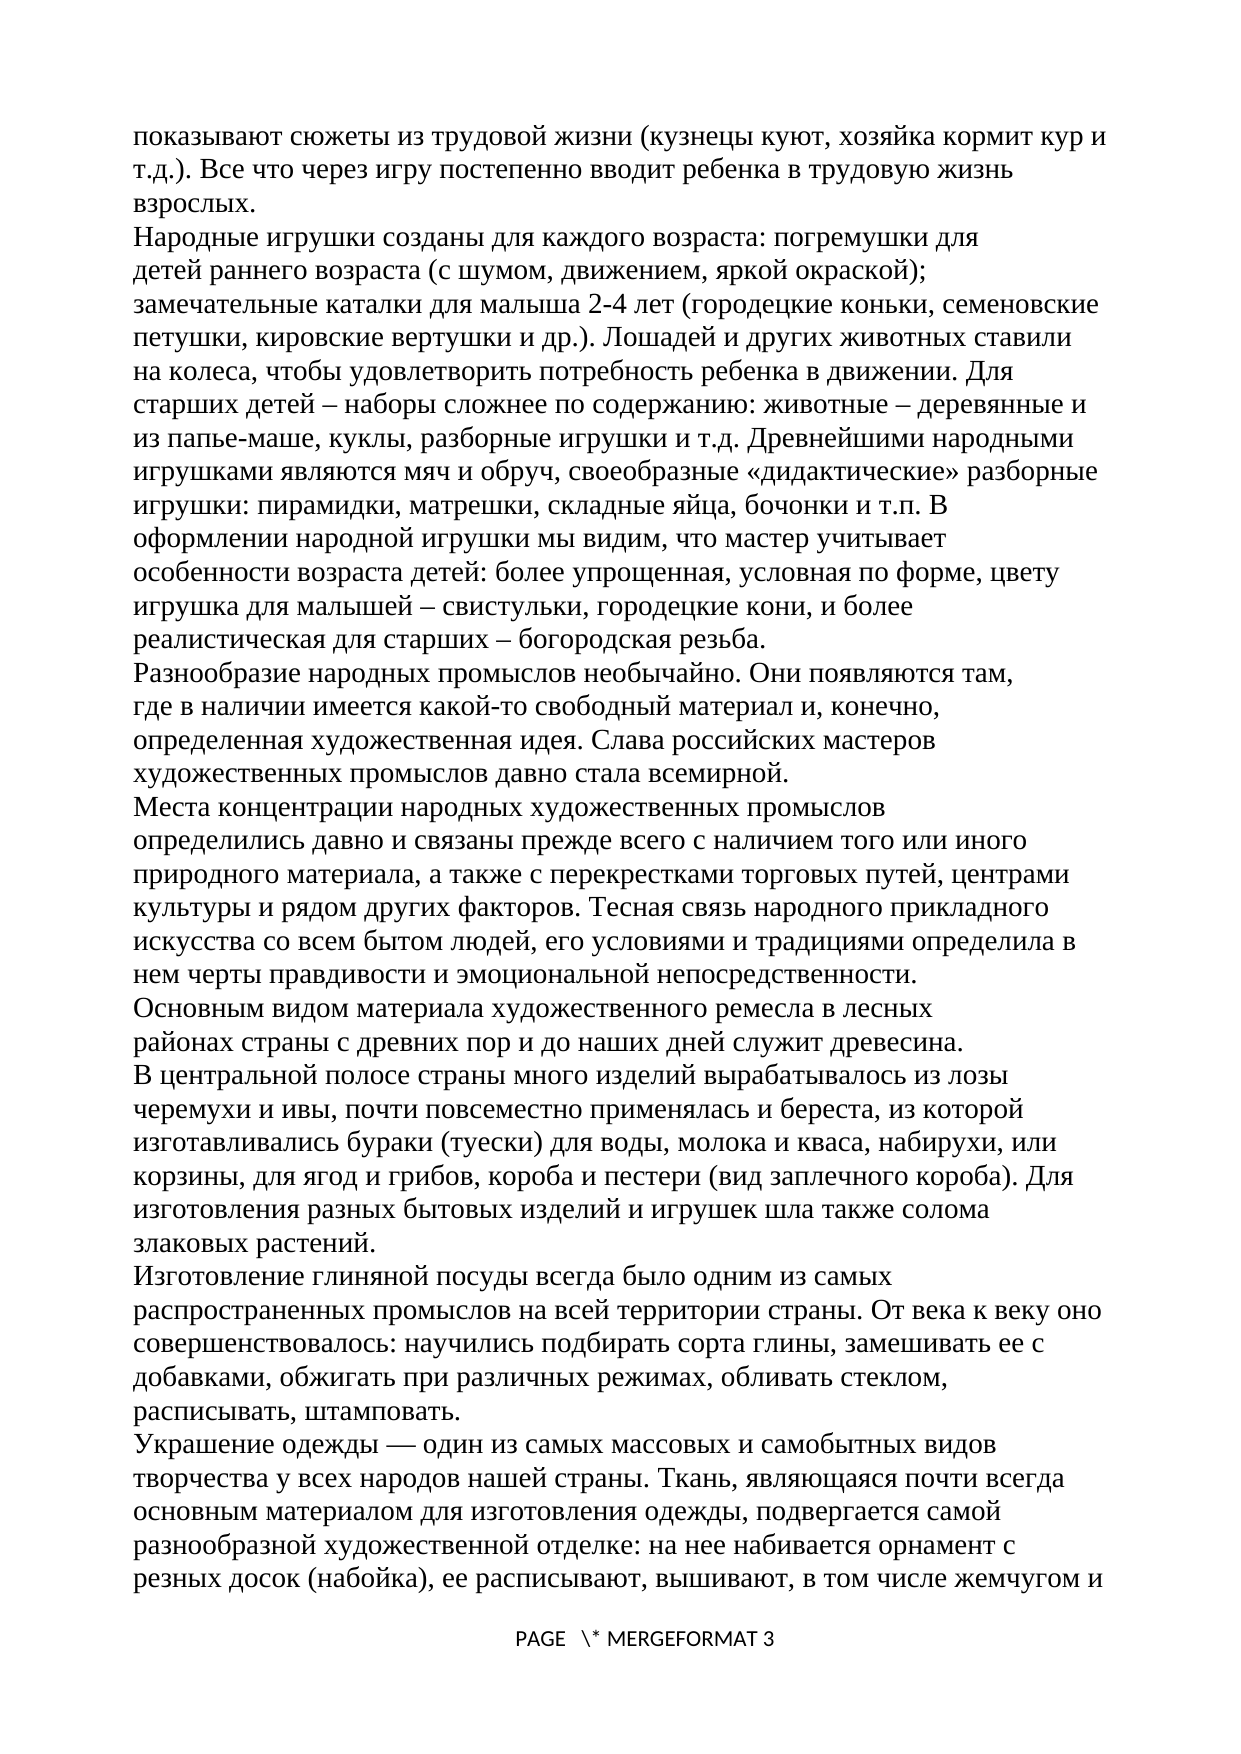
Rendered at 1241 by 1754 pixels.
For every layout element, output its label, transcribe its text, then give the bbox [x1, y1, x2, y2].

text В центральной полосе страны много изделий вырабатывалось из лозы [133, 1057, 1152, 1091]
text нем черты правдивости и эмоциональной непосредственности. [133, 957, 1152, 990]
text Народные игрушки созданы для каждого возраста: погремушки для [133, 219, 1152, 252]
text искусства со всем бытом людей, его условиями и традициями определила в [133, 923, 1152, 957]
text где в наличии имеется какой-то свободный материал и, конечно, [133, 688, 1152, 722]
text замечательные каталки для малыша 2-4 лет (городецкие коньки, семеновские [133, 286, 1152, 319]
text старших детей – наборы сложнее по содержанию: животные – деревянные и [133, 386, 1152, 420]
text районах страны с древних пор и до наших дней служит древесина. [133, 1024, 1152, 1057]
text творчества у всех народов нашей страны. Ткань, являющаяся почти всегда [133, 1460, 1152, 1493]
text природного материала, а также с перекрестками торговых путей, центрами [133, 856, 1152, 889]
text изготавливались бураки (туески) для воды, молока и кваса, набирухи, или [133, 1124, 1152, 1158]
text игрушка для малышей – свистульки, городецкие кони, и более [133, 588, 1152, 621]
text т.д.). Все что через игру постепенно вводит ребенка в трудовую жизнь [133, 152, 1152, 185]
text определенная художественная идея. Слава российских мастеров [133, 722, 1152, 755]
text игрушками являются мяч и обруч, своеобразные «дидактические» разборные [133, 453, 1152, 487]
text детей раннего возраста (с шумом, движением, яркой окраской); [133, 252, 1152, 286]
text Украшение одежды — один из самых массовых и самобытных видов [133, 1426, 1152, 1460]
text петушки, кировские вертушки и др.). Лошадей и других животных ставили [133, 319, 1152, 353]
text из папье-маше, куклы, разборные игрушки и т.д. Древнейшими народными [133, 420, 1152, 453]
text черемухи и ивы, почти повсеместно применялась и береста, из которой [133, 1091, 1152, 1124]
text резных досок (набойка), ее расписывают, вышивают, в том числе жемчугом и [133, 1560, 1152, 1594]
text показывают сюжеты из трудовой жизни (кузнецы куют, хозяйка кормит кур и [133, 118, 1152, 152]
text на колеса, чтобы удовлетворить потребность ребенка в движении. Для [133, 353, 1152, 386]
text реалистическая для старших – богородская резьба. [133, 621, 1152, 655]
text добавками, обжигать при различных режимах, обливать стеклом, [133, 1359, 1152, 1393]
text Места концентрации народных художественных промыслов [133, 789, 1152, 822]
text определились давно и связаны прежде всего с наличием того или иного [133, 822, 1152, 856]
text особенности возраста детей: более упрощенная, условная по форме, цвету [133, 554, 1152, 588]
text совершенствовалось: научились подбирать сорта глины, замешивать ее с [133, 1326, 1152, 1359]
text разнообразной художественной отделке: на нее набивается орнамент с [133, 1527, 1152, 1560]
text Разнообразие народных промыслов необычайно. Они появляются там, [133, 655, 1152, 688]
text взрослых. [133, 185, 1152, 219]
text игрушки: пирамидки, матрешки, складные яйца, бочонки и т.п. В [133, 487, 1152, 521]
text Основным видом материала художественного ремесла в лесных [133, 990, 1152, 1024]
text основным материалом для изготовления одежды, подвергается самой [133, 1493, 1152, 1527]
text расписывать, штамповать. [133, 1393, 1152, 1426]
text изготовления разных бытовых изделий и игрушек шла также солома [133, 1191, 1152, 1225]
text Изготовление глиняной посуды всегда было одним из самых [133, 1258, 1152, 1292]
text злаковых растений. [133, 1225, 1152, 1258]
text культуры и рядом других факторов. Тесная связь народного прикладного [133, 889, 1152, 923]
text корзины, для ягод и грибов, короба и пестери (вид заплечного короба). Для [133, 1158, 1152, 1191]
text оформлении народной игрушки мы видим, что мастер учитывает [133, 521, 1152, 554]
text художественных промыслов давно стала всемирной. [133, 755, 1152, 789]
text распространенных промыслов на всей территории страны. От века к веку оно [133, 1292, 1152, 1326]
